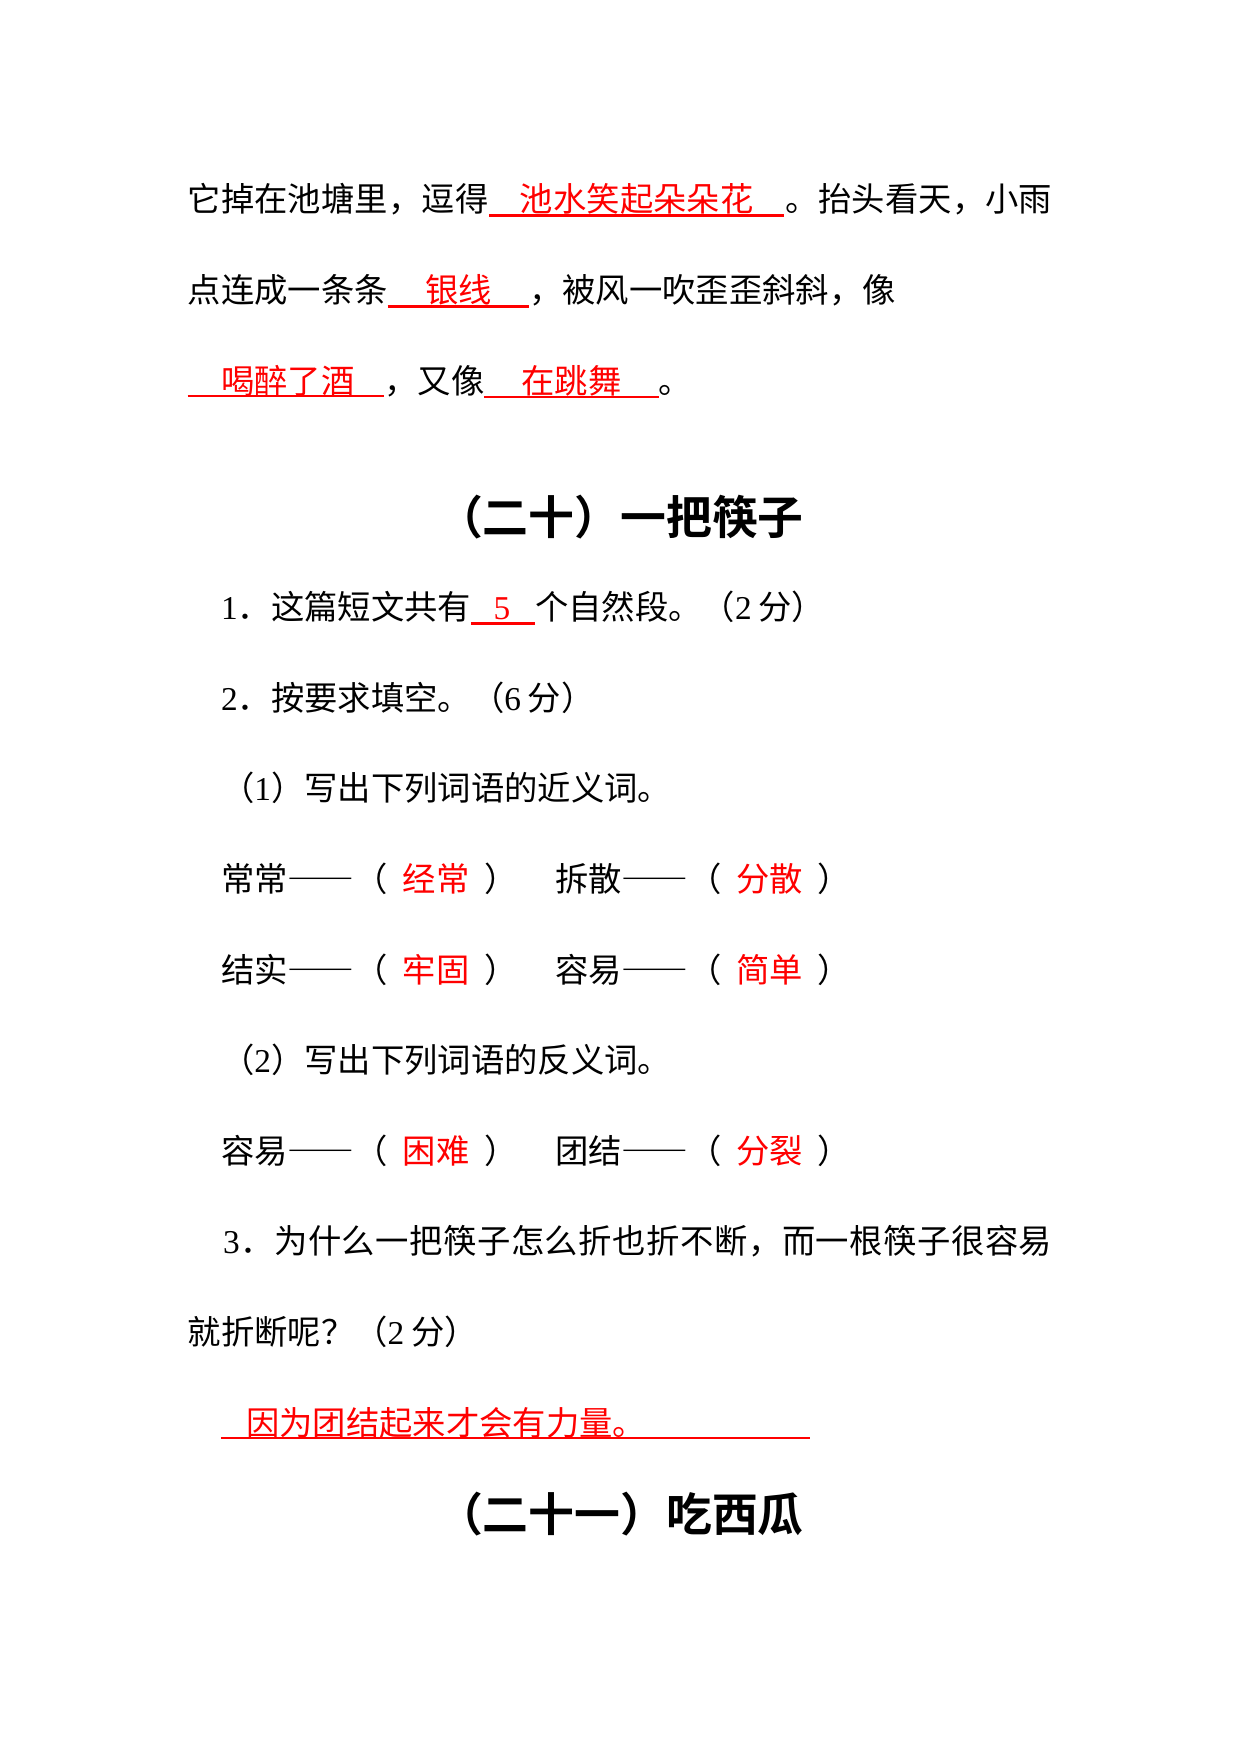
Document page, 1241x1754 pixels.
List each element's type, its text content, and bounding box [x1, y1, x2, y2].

text 常常——（ 经常 ） 拆散——（ 分散 ） [187, 832, 1053, 922]
text 3．为什么一把筷子怎么折也折不断，而一根筷子很容易就折断呢？（2分） [187, 1194, 1053, 1375]
text （二十）一把筷子 [187, 469, 1053, 560]
text 喝醉了酒 ，又像 在跳舞 。 [187, 333, 1053, 424]
text （1）写出下列词语的近义词。 [187, 741, 1053, 832]
text 容易——（ 困难 ） 团结——（ 分裂 ） [187, 1103, 1053, 1194]
text 它掉在池塘里，逗得 池水笑起朵朵花 。抬头看天，小雨点连成一条条 银线 ，被风一吹歪歪斜斜，像 [187, 152, 1053, 333]
text 2．按要求填空。（6分） [187, 650, 1053, 741]
text （2）写出下列词语的反义词。 [187, 1013, 1053, 1103]
text 结实——（ 牢固 ） 容易——（ 简单 ） [187, 922, 1053, 1013]
text 1．这篇短文共有 5 个自然段。（2分） [187, 560, 1053, 650]
text 因为团结起来才会有力量。 [187, 1375, 1053, 1466]
text （二十一）吃西瓜 [187, 1466, 1053, 1557]
